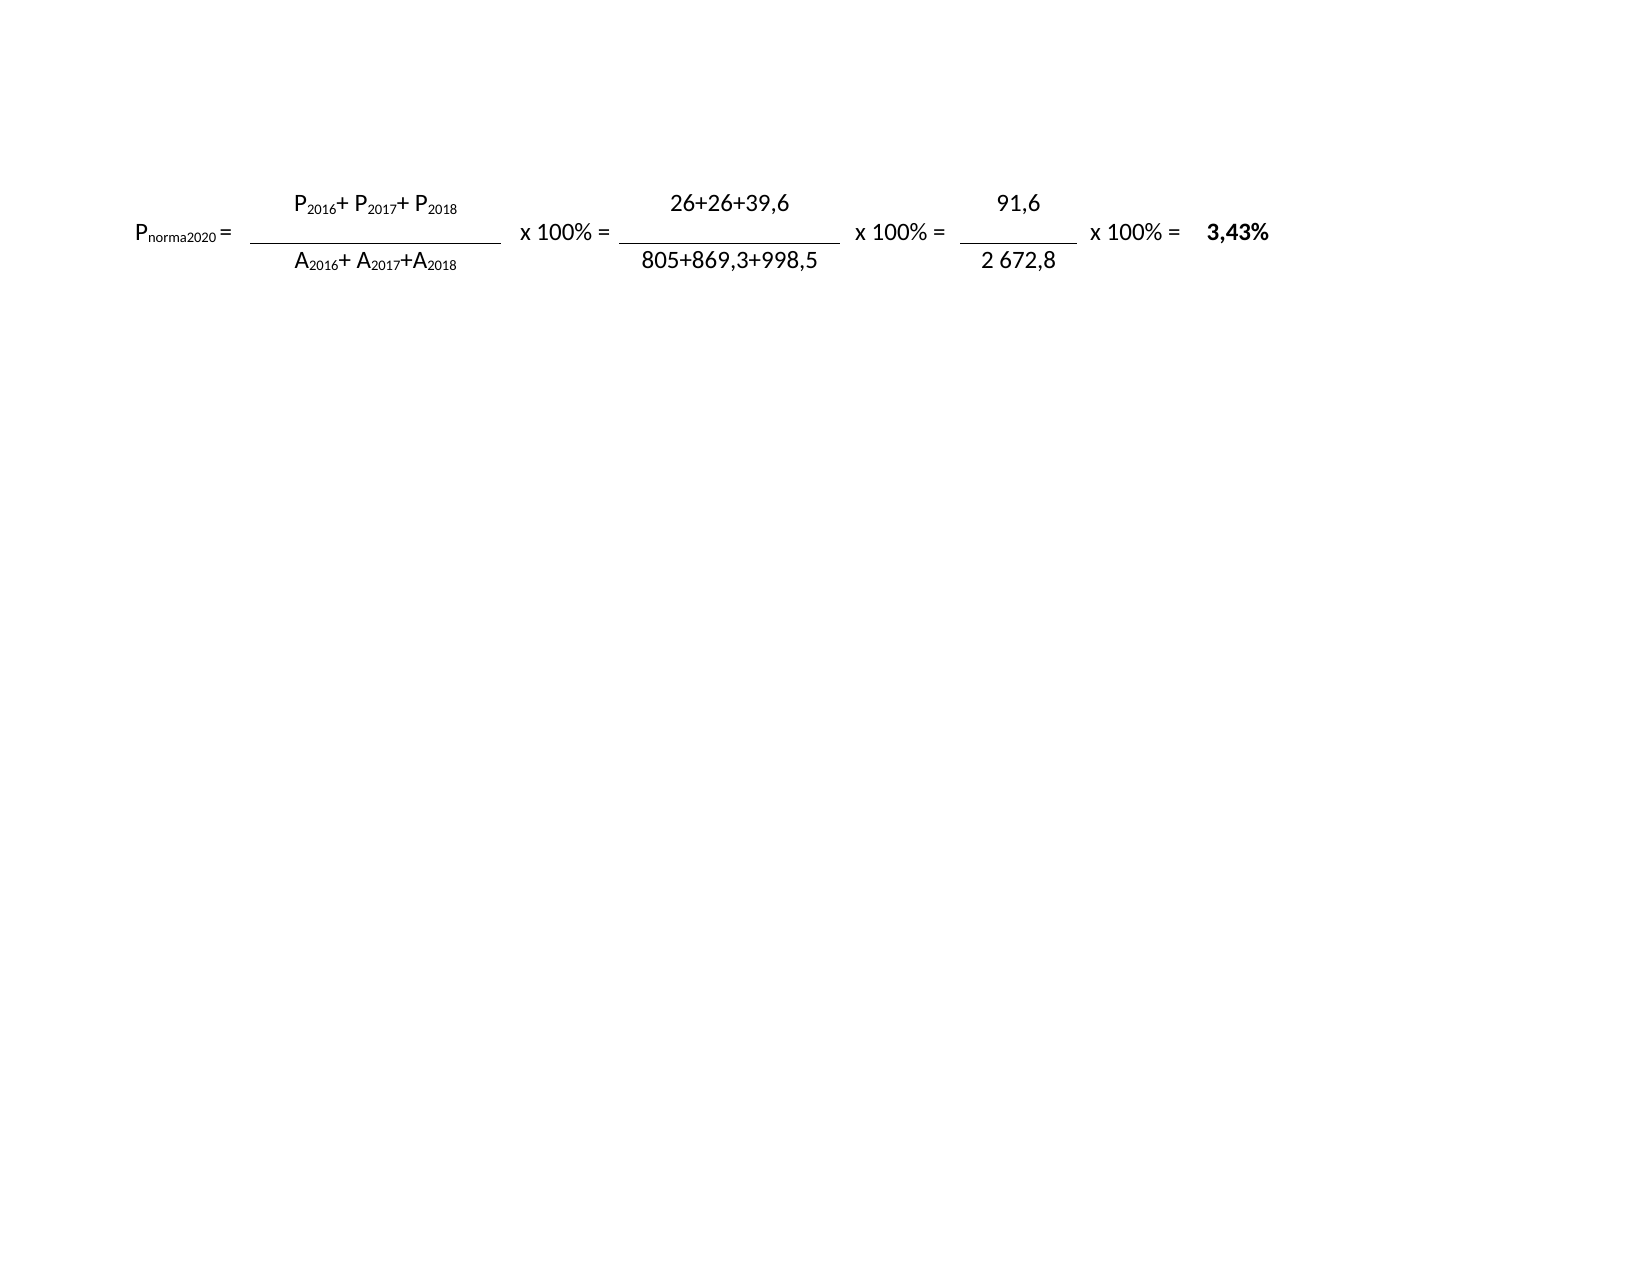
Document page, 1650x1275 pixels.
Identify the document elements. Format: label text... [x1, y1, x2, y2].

table_header x 100% = [840, 188, 960, 299]
table_header Pnorma2020 = [117, 188, 250, 299]
table_cell 2 672,8 [960, 244, 1077, 299]
table_header x 100% = [1077, 188, 1193, 299]
table_header 91,6 [960, 188, 1077, 243]
table_header 26+26+39,6 [619, 188, 840, 243]
table_header 3,43% [1194, 188, 1282, 299]
table_header P2016+ P2017+ P2018 [250, 188, 501, 243]
table_cell 805+869,3+998,5 [619, 244, 840, 299]
table_header x 100% = [501, 188, 619, 299]
table_cell A2016+ A2017+A2018 [250, 244, 501, 299]
